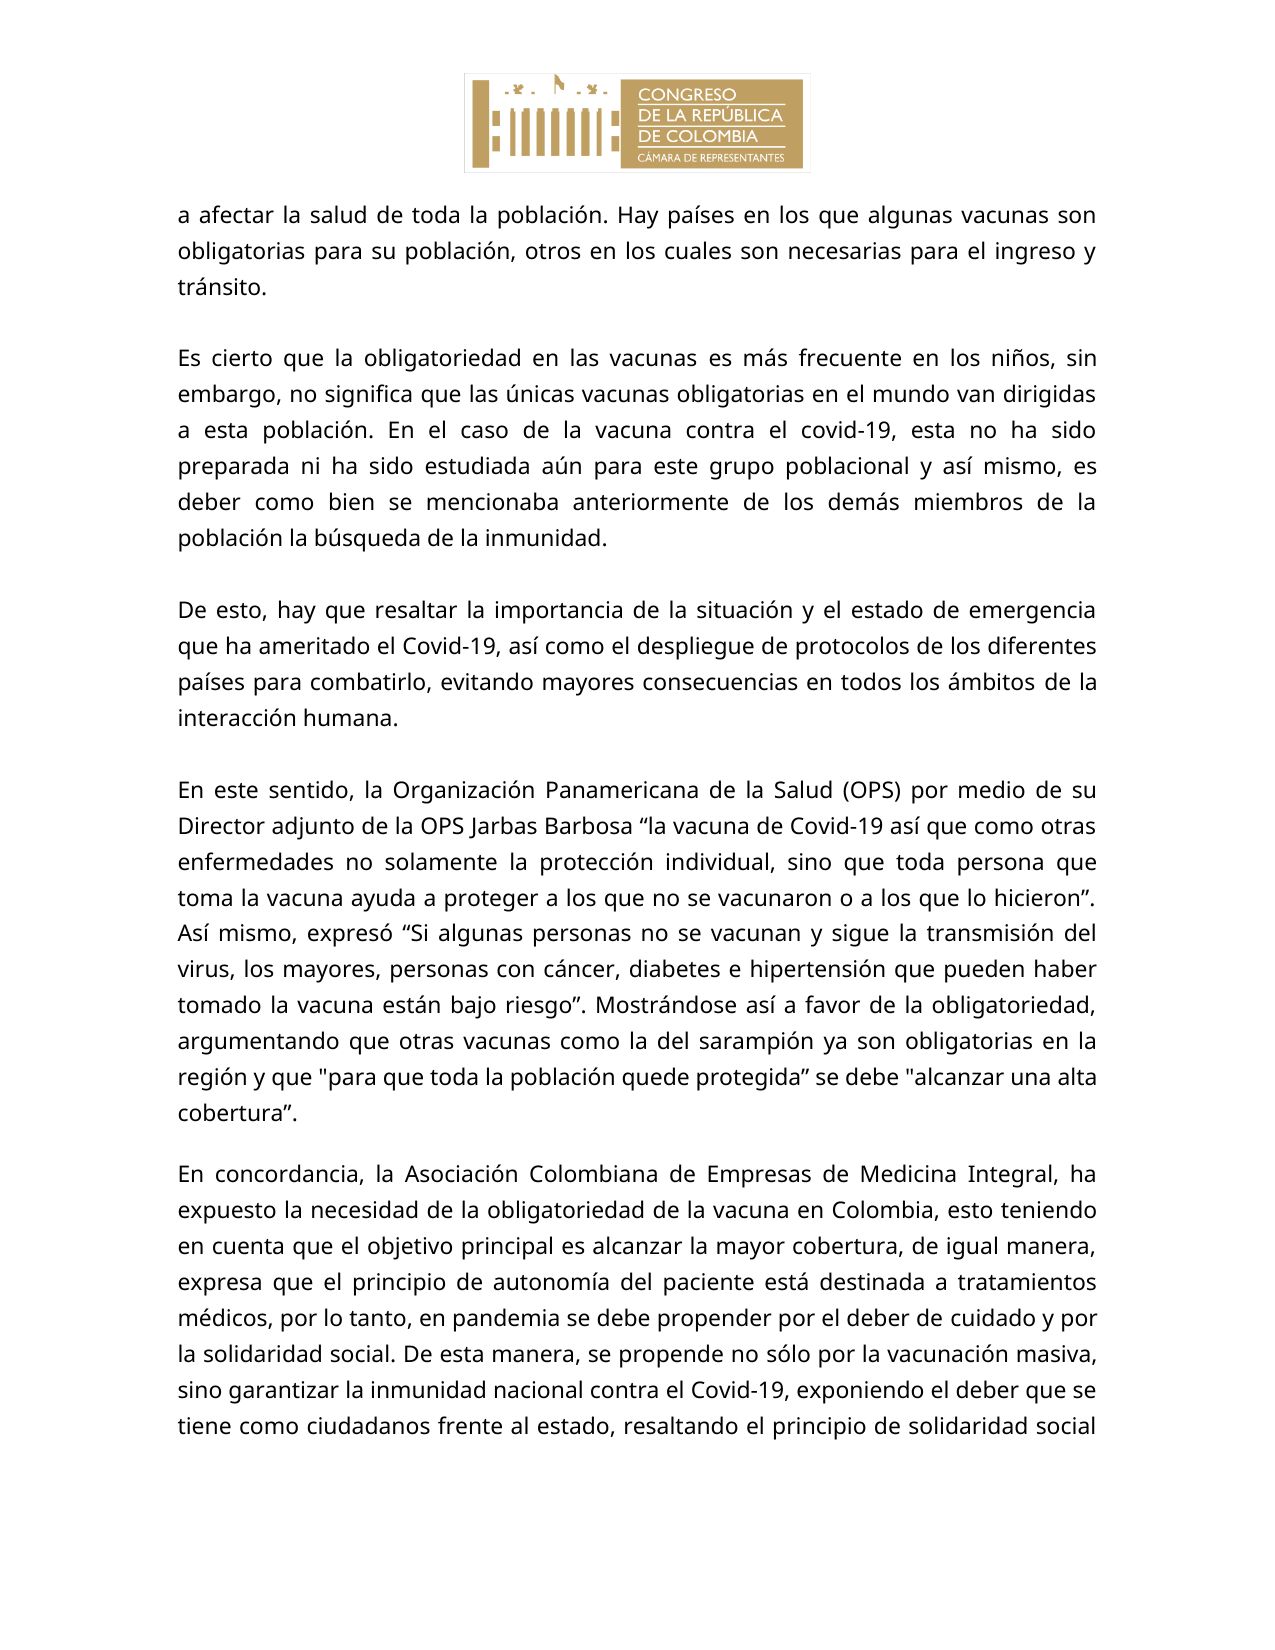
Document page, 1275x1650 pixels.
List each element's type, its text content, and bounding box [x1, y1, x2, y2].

text Es cierto que la obligatoriedad en las vacunas es más frecuente en los niños, sin embargo, no significa que las únicas vacunas obligatorias en el mundo van dirigidas a esta población. En el caso de la vacuna contra el covid-19, esta no ha sido preparada ni ha sido estudiada aún para este grupo poblacional y así mismo, es deber como bien se mencionaba anteriormente de los demás miembros de la población la búsqueda de la inmunidad. [177, 342, 1098, 553]
text En este sentido, la Organización Panamericana de la Salud (OPS) por medio de su Director adjunto de la OPS Jarbas Barbosa “la vacuna de Covid-19 así que como otras enfermedades no solamente la protección individual, sino que toda persona que toma la vacuna ayuda a proteger a los que no se vacunaron o a los que lo hicieron”. Así mismo, expresó “Si algunas personas no se vacunan y sigue la transmisión del virus, los mayores, personas con cáncer, diabetes e hipertensión que pueden haber tomado la vacuna están bajo riesgo”. Mostrándose así a favor de la obligatoriedad, argumentando que otras vacunas como la del sarampión ya son obligatorias en la región y que "para que toda la población quede protegida” se debe "alcanzar una alta cobertura”. [177, 774, 1098, 1128]
picture [464, 73, 811, 173]
text De esto, hay que resaltar la importancia de la situación y el estado de emergencia que ha ameritado el Covid-19, así como el despliegue de protocolos de los diferentes países para combatirlo, evitando mayores consecuencias en todos los ámbitos de la interacción humana. [177, 594, 1098, 733]
